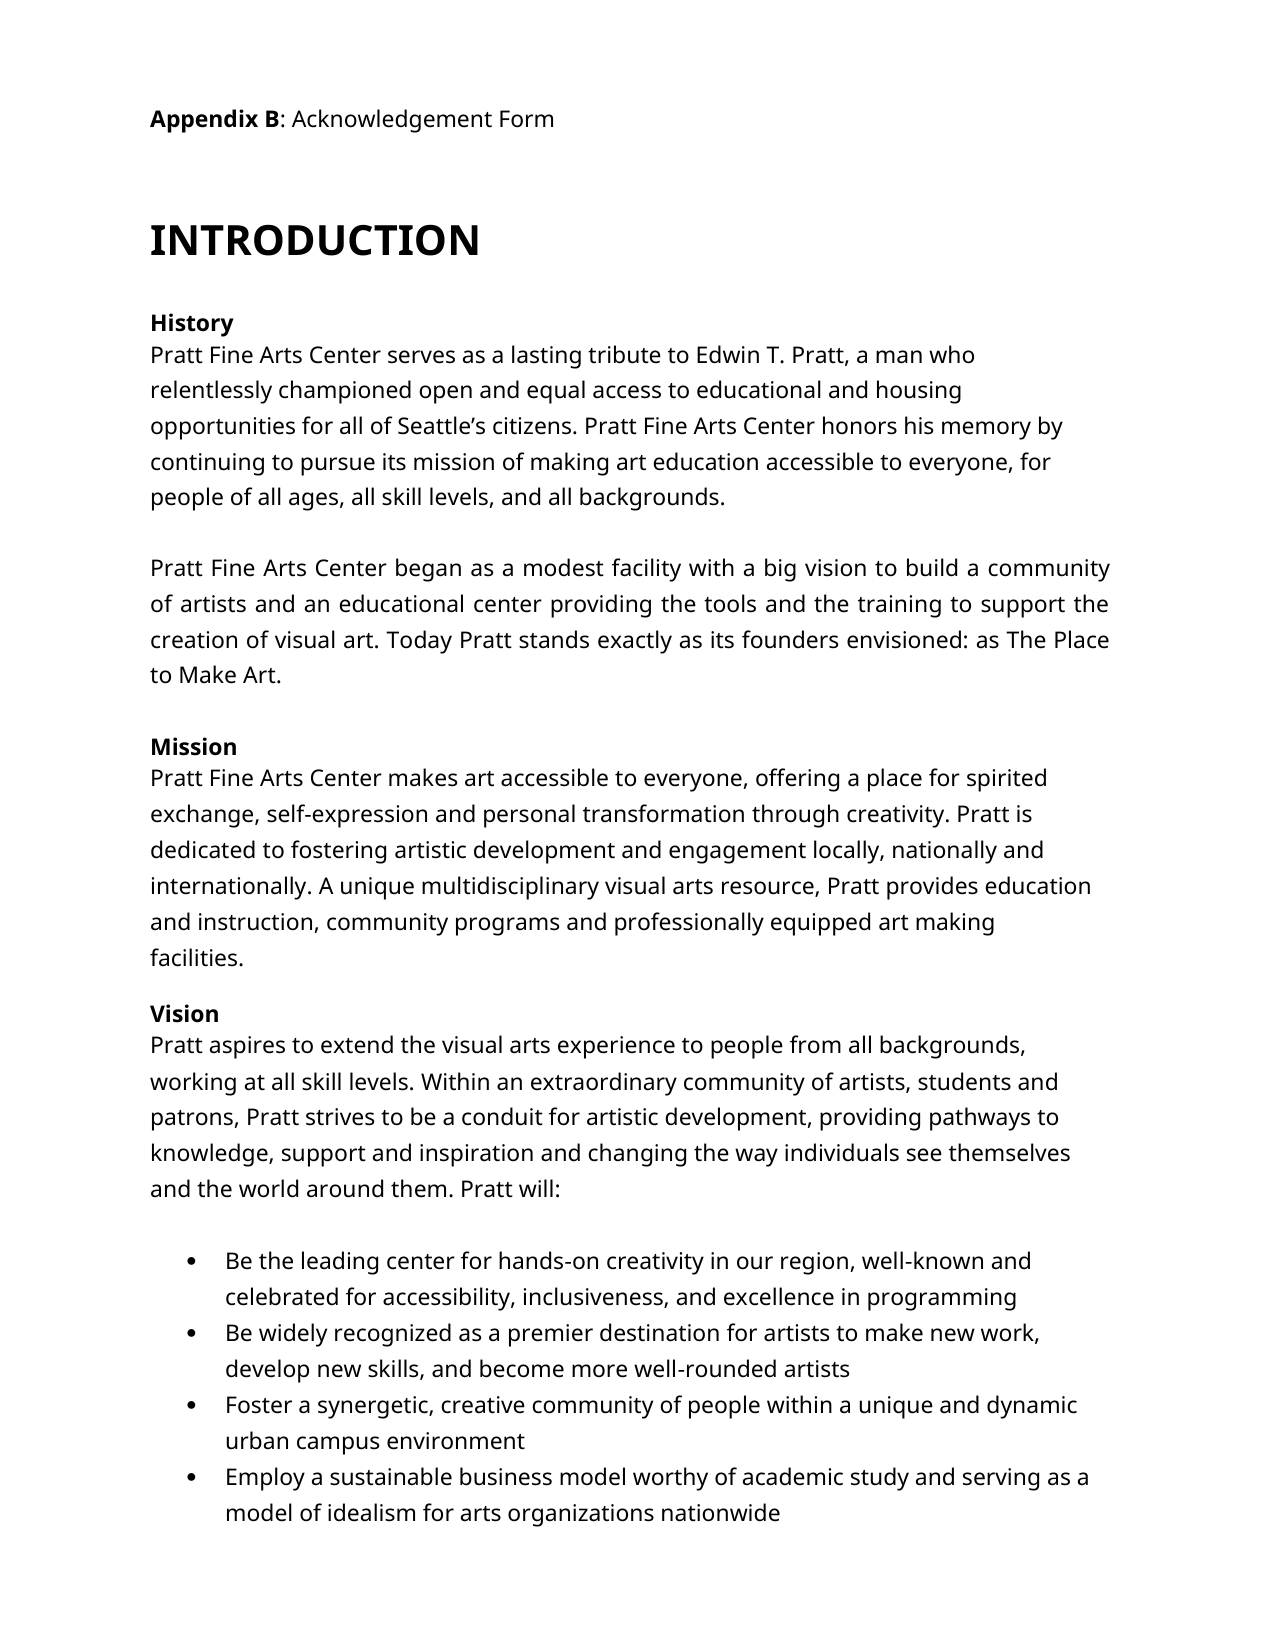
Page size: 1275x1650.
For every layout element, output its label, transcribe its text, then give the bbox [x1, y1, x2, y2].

text Mission [150, 731, 1127, 762]
text Pratt aspires to extend the visual arts experience to people from all backgrounds, working at all skill levels. Within an extraordinary community of artists, students and patrons, Pratt strives to be a conduit for artistic development, providing pathways to knowledge, support and inspiration and changing the way individuals see themselves and the world around them. Pratt will: [150, 1029, 1107, 1204]
text History [150, 307, 1127, 339]
text Appendix B: Acknowledgement Form [150, 103, 1125, 134]
list Be widely recognized as a premier destination for artists to make new work, develop new skills, and become more well‐rounded artists [187, 1317, 1125, 1384]
list Be the leading center for hands‐on creativity in our region, well‐known and celebrated for accessibility, inclusiveness, and excellence in programming [187, 1245, 1125, 1312]
text Pratt Fine Arts Center makes art accessible to everyone, offering a place for spirited exchange, self-expression and personal transformation through creativity. Pratt is dedicated to fostering artistic development and engagement locally, nationally and internationally. A unique multidisciplinary visual arts resource, Pratt provides education and instruction, community programs and professionally equipped art making facilities. [150, 762, 1092, 973]
text Vision [150, 998, 1127, 1029]
list Employ a sustainable business model worthy of academic study and serving as a model of idealism for arts organizations nationwide [187, 1461, 1125, 1528]
text Pratt Fine Arts Center serves as a lasting tribute to Edwin T. Pratt, a man who relentlessly championed open and equal access to educational and housing opportunities for all of Seattle’s citizens. Pratt Fine Arts Center honors his memory by continuing to pursue its mission of making art education accessible to everyone, for people of all ages, all skill levels, and all backgrounds. [150, 339, 1096, 512]
text Pratt Fine Arts Center began as a modest facility with a big vision to build a community of artists and an educational center providing the tools and the training to support the creation of visual art. Today Pratt stands exactly as its founders envisioned: as The Place to Make Art. [150, 552, 1110, 691]
text INTRODUCTION [150, 211, 1125, 268]
list Foster a synergetic, creative community of people within a unique and dynamic urban campus environment [187, 1389, 1125, 1456]
